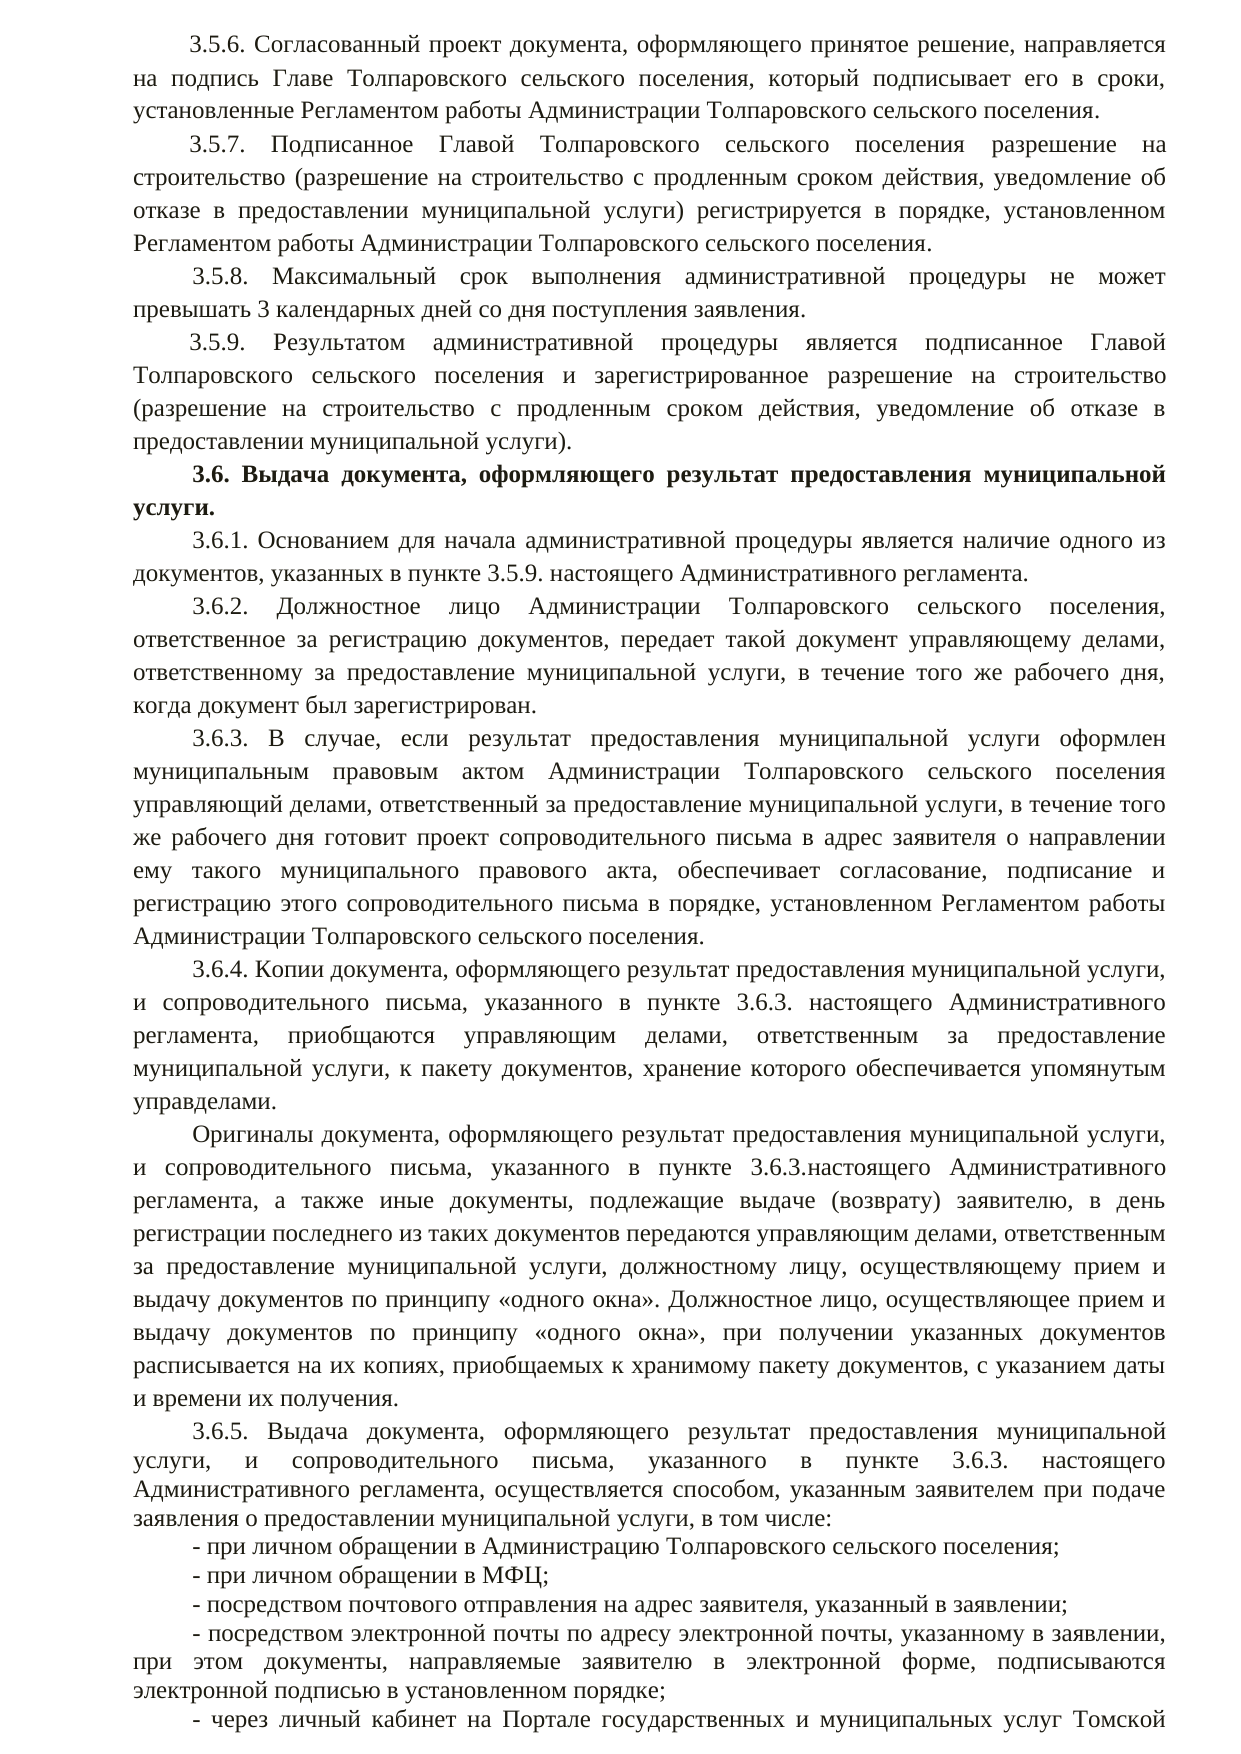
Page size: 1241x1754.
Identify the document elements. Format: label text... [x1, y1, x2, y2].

text 3.6.3. В случае, если результат предоставления муниципальной услуги оформлен муниципальным правовым актом Администрации Толпаровского сельского поселения управляющий делами, ответственный за предоставление муниципальной услуги, в течение того же рабочего дня готовит проект сопроводительного письма в адрес заявителя о направлении ему такого муниципального правового акта, обеспечивает согласование, подписание и регистрацию этого сопроводительного письма в порядке, установленном Регламентом работы Администрации Толпаровского сельского поселения. [133, 723, 1167, 950]
text 3.5.8. Максимальный срок выполнения административной процедуры не может превышать 3 календарных дней со дня поступления заявления. [133, 261, 1167, 322]
text - при личном обращении в МФЦ; [133, 1560, 1167, 1589]
text 3.6.1. Основанием для начала административной процедуры является наличие одного из документов, указанных в пункте 3.5.9. настоящего Административного регламента. [133, 525, 1167, 587]
text - посредством электронной почты по адресу электронной почты, указанному в заявлении, при этом документы, направляемые заявителю в электронной форме, подписываются электронной подписью в установленном порядке; [133, 1618, 1167, 1704]
text 3.6. Выдача документа, оформляющего результат предоставления муниципальной услуги. [133, 459, 1167, 521]
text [133, 1704, 1167, 1733]
text 3.5.9. Результатом административной процедуры является подписанное Главой Толпаровского сельского поселения и зарегистрированное разрешение на строительство (разрешение на строительство с продленным сроком действия, уведомление об отказе в предоставлении муниципальной услуги). [133, 327, 1167, 454]
text 3.6.4. Копии документа, оформляющего результат предоставления муниципальной услуги, и сопроводительного письма, указанного в пункте 3.6.3. настоящего Административного регламента, приобщаются управляющим делами, ответственным за предоставление муниципальной услуги, к пакету документов, хранение которого обеспечивается упомянутым управделами. [133, 954, 1167, 1115]
text 3.5.6. Согласованный проект документа, оформляющего принятое решение, направляется на подпись Главе Толпаровского сельского поселения, который подписывает его в сроки, установленные Регламентом работы Администрации Толпаровского сельского поселения. [133, 29, 1167, 124]
text - при личном обращении в Администрацию Толпаровского сельского поселения; [133, 1531, 1167, 1560]
text 3.6.5. Выдача документа, оформляющего результат предоставления муниципальной услуги, и сопроводительного письма, указанного в пункте 3.6.3. настоящего Административного регламента, осуществляется способом, указанным заявителем при подаче заявления о предоставлении муниципальной услуги, в том числе: [133, 1416, 1167, 1531]
text - посредством почтового отправления на адрес заявителя, указанный в заявлении; [133, 1589, 1167, 1618]
text Оригиналы документа, оформляющего результат предоставления муниципальной услуги, и сопроводительного письма, указанного в пункте 3.6.3.настоящего Административного регламента, а также иные документы, подлежащие выдаче (возврату) заявителю, в день регистрации последнего из таких документов передаются управляющим делами, ответственным за предоставление муниципальной услуги, должностному лицу, осуществляющему прием и выдачу документов по принципу «одного окна». Должностное лицо, осуществляющее прием и выдачу документов по принципу «одного окна», при получении указанных документов расписывается на их копиях, приобщаемых к хранимому пакету документов, с указанием даты и времени их получения. [133, 1119, 1167, 1412]
text 3.6.2. Должностное лицо Администрации Толпаровского сельского поселения, ответственное за регистрацию документов, передает такой документ управляющему делами, ответственному за предоставление муниципальной услуги, в течение того же рабочего дня, когда документ был зарегистрирован. [133, 591, 1167, 719]
text 3.5.7. Подписанное Главой Толпаровского сельского поселения разрешение на строительство (разрешение на строительство с продленным сроком действия, уведомление об отказе в предоставлении муниципальной услуги) регистрируется в порядке, установленном Регламентом работы Администрации Толпаровского сельского поселения. [133, 129, 1167, 256]
